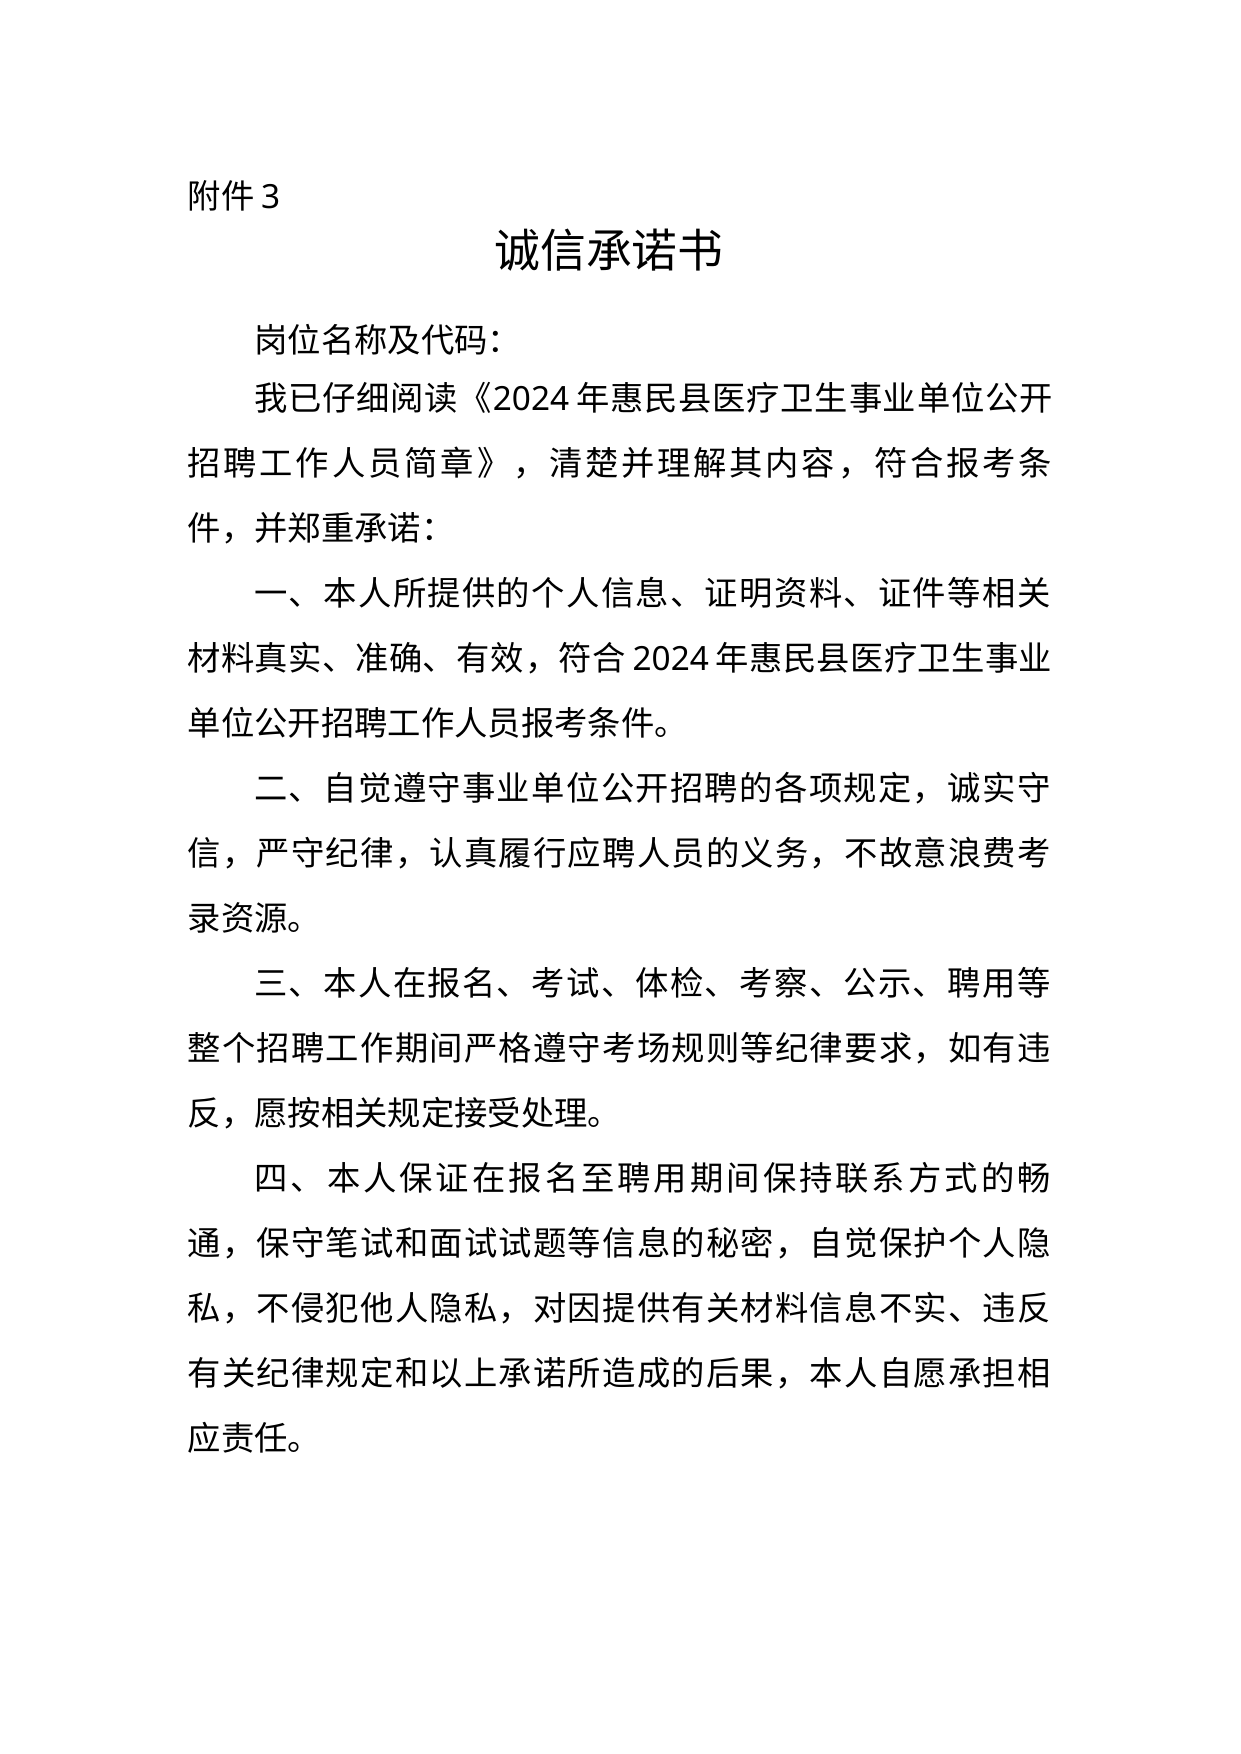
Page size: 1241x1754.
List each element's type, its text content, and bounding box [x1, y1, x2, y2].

text 三、本人在报名、考试、体检、考察、公示、聘用等整个招聘工作期间严格遵守考场规则等纪律要求，如有违反，愿按相关规定接受处理。 [187, 949, 1053, 1144]
text 四、本人保证在报名至聘用期间保持联系方式的畅通，保守笔试和面试试题等信息的秘密，自觉保护个人隐私，不侵犯他人隐私，对因提供有关材料信息不实、违反有关纪律规定和以上承诺所造成的后果，本人自愿承担相应责任。 [187, 1144, 1053, 1469]
text 诚信承诺书 [164, 220, 1053, 279]
text 我已仔细阅读《2024年惠民县医疗卫生事业单位公开招聘工作人员简章》，清楚并理解其内容，符合报考条件，并郑重承诺： [187, 364, 1053, 559]
text 附件3 [187, 162, 1053, 220]
text 岗位名称及代码： [187, 305, 1053, 364]
text 一、本人所提供的个人信息、证明资料、证件等相关材料真实、准确、有效，符合2024年惠民县医疗卫生事业单位公开招聘工作人员报考条件。 [187, 559, 1053, 754]
text 二、自觉遵守事业单位公开招聘的各项规定，诚实守信，严守纪律，认真履行应聘人员的义务，不故意浪费考录资源。 [187, 754, 1053, 949]
